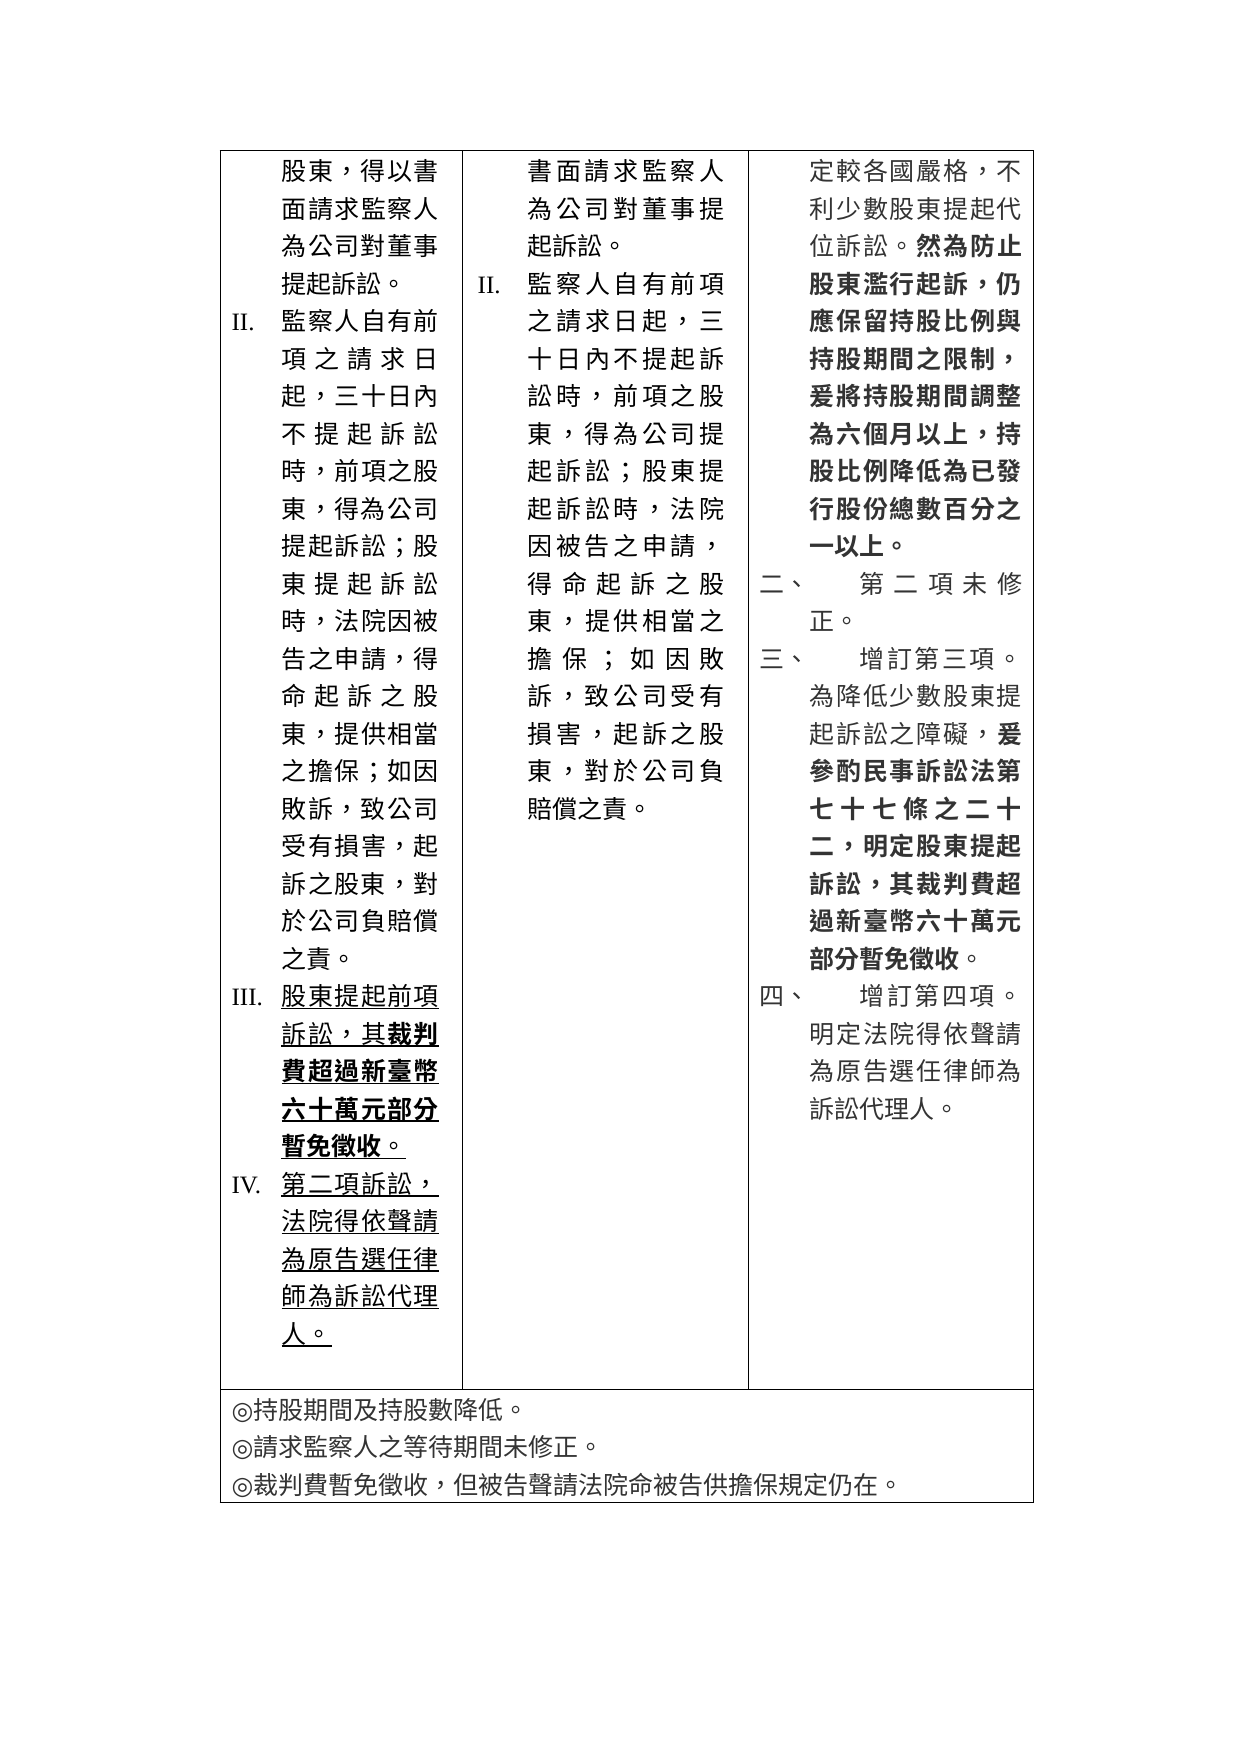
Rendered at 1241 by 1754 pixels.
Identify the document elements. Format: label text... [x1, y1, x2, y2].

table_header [749, 151, 1033, 1388]
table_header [221, 151, 462, 1388]
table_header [463, 151, 748, 1388]
table_cell ◎持股期間及持股數降低。 ◎請求監察人之等待期間未修正。 ◎裁判費暫免徵收，但被告聲請法院命被告供擔保規定仍在。 [221, 1390, 1033, 1502]
